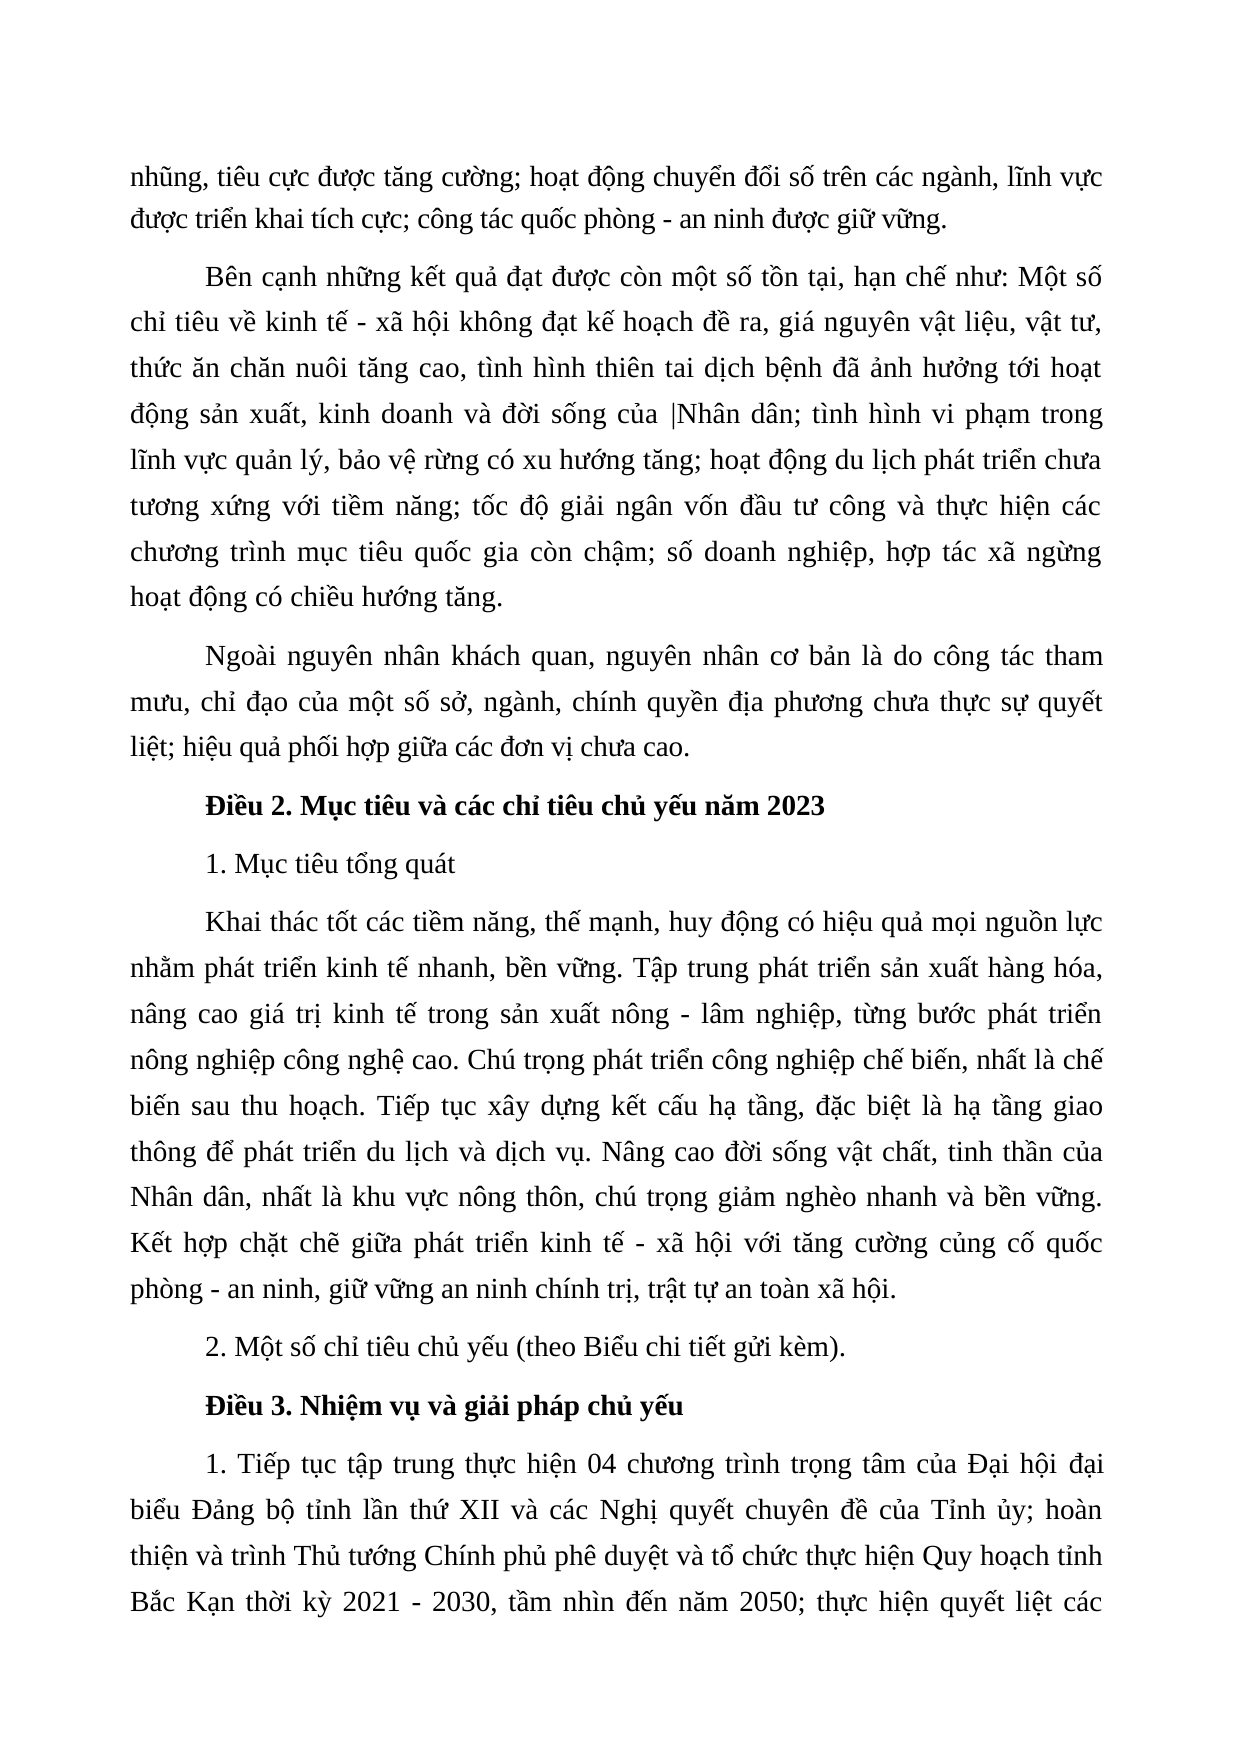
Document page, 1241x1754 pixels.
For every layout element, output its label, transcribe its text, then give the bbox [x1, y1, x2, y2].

text Ngoài nguyên nhân khách quan, nguyên nhân cơ bản là do công tác tham mưu, chỉ đạo của một số sở, ngành, chính quyền địa phương chưa thực sự quyết liệt; hiệu quả phối hợp giữa các đơn vị chưa cao. [130, 628, 1104, 766]
text Điều 2. Mục tiêu và các chỉ tiêu chủ yếu năm 2023 [130, 778, 1104, 824]
text Khai thác tốt các tiềm năng, thế mạnh, huy động có hiệu quả mọi nguồn lực nhằm phát triển kinh tế nhanh, bền vững. Tập trung phát triển sản xuất hàng hóa, nâng cao giá trị kinh tế trong sản xuất nông - lâm nghiệp, từng bước phát triển nông nghiệp công nghệ cao. Chú trọng phát triển công nghiệp chế biến, nhất là chế biến sau thu hoạch. Tiếp tục xây dựng kết cấu hạ tầng, đặc biệt là hạ tầng giao thông để phát triển du lịch và dịch vụ. Nâng cao đời sống vật chất, tinh thần của Nhân dân, nhất là khu vực nông thôn, chú trọng giảm nghèo nhanh và bền vững. Kết hợp chặt chẽ giữa phát triển kinh tế - xã hội với tăng cường củng cố quốc phòng - an ninh, giữ vững an ninh chính trị, trật tự an toàn xã hội. [130, 895, 1104, 1308]
text Điều 3. Nhiệm vụ và giải pháp chủ yếu [130, 1378, 1104, 1424]
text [130, 1437, 1104, 1620]
text Bên cạnh những kết quả đạt được còn một số tồn tại, hạn chế như: Một số chỉ tiêu về kinh tế - xã hội không đạt kế hoạch đề ra, giá nguyên vật liệu, vật tư, thức ăn chăn nuôi tăng cao, tình hình thiên tai dịch bệnh đã ảnh hưởng tới hoạt động sản xuất, kinh doanh và đời sống của |Nhân dân; tình hình vi phạm trong lĩnh vực quản lý, bảo vệ rừng có xu hướng tăng; hoạt động du lịch phát triển chưa tương xứng với tiềm năng; tốc độ giải ngân vốn đầu tư công và thực hiện các chương trình mục tiêu quốc gia còn chậm; số doanh nghiệp, hợp tác xã ngừng hoạt động có chiều hướng tăng. [130, 249, 1104, 616]
text 2. Một số chỉ tiêu chủ yếu (theo Biểu chi tiết gửi kèm). [130, 1320, 1104, 1366]
text 1. Mục tiêu tổng quát [130, 837, 1104, 883]
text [130, 153, 1104, 237]
